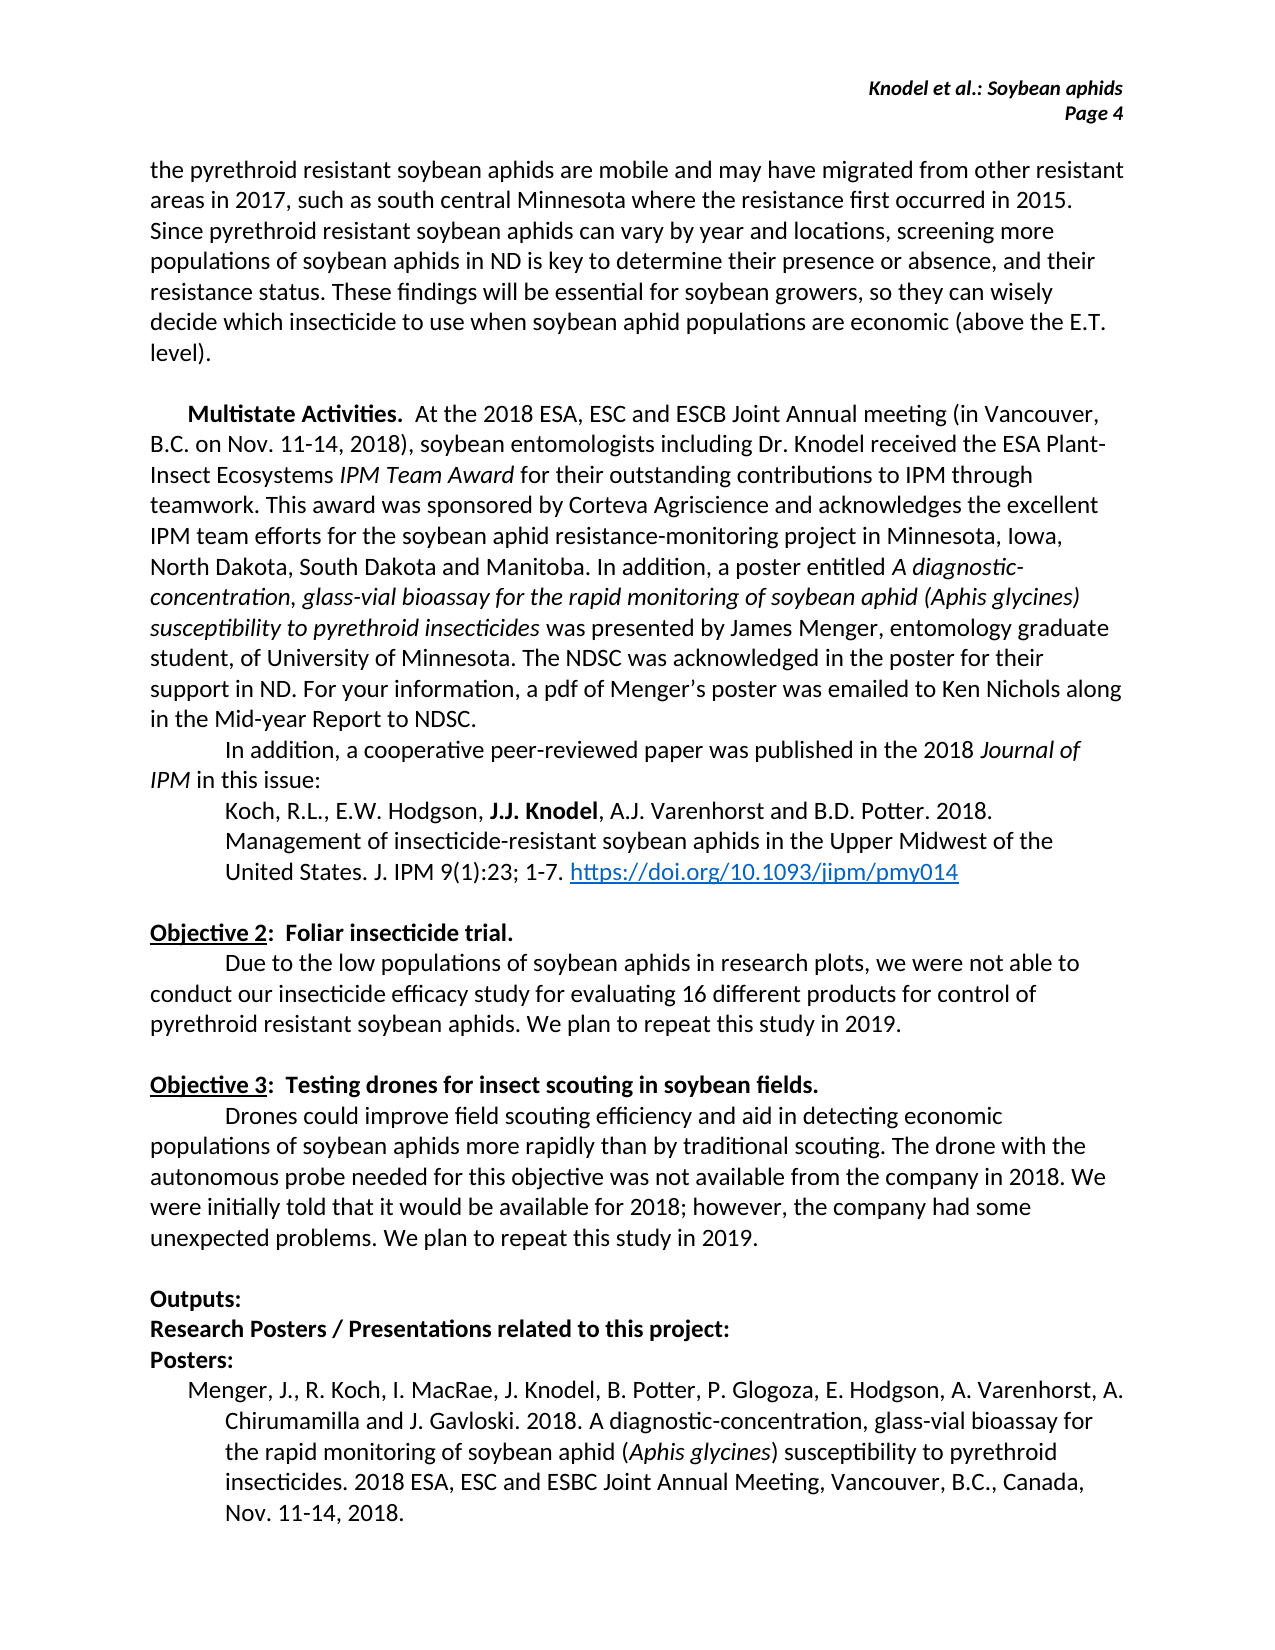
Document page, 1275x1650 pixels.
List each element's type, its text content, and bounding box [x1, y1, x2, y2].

text Koch, R.L., E.W. Hodgson, J.J. Knodel, A.J. Varenhorst and B.D. Potter. 2018. Management of insecticide-resistant soybean aphids in the Upper Midwest of the United States. J. IPM 9(1):23; 1-7. https://doi.org/10.1093/jipm/pmy014 [225, 795, 1125, 886]
text Research Posters / Presentations related to this project: [150, 1314, 1125, 1344]
text Objective 3: Testing drones for insect scouting in soybean fields. [150, 1069, 1125, 1100]
text Multistate Activities. At the 2018 ESA, ESC and ESCB Joint Annual meeting (in Vancouver, B.C. on Nov. 11-14, 2018), soybean entomologists including Dr. Knodel received the ESA Plant-Insect Ecosystems IPM Team Award for their outstanding contributions to IPM through teamwork. This award was sponsored by Corteva Agriscience and acknowledges the excellent IPM team efforts for the soybean aphid resistance-monitoring project in Minnesota, Iowa, North Dakota, South Dakota and Manitoba. In addition, a poster entitled A diagnostic-concentration, glass-vial bioassay for the rapid monitoring of soybean aphid (Aphis glycines) susceptibility to pyrethroid insecticides was presented by James Menger, entomology graduate student, of University of Minnesota. The NDSC was acknowledged in the poster for their support in ND. For your information, a pdf of Menger’s poster was emailed to Ken Nichols along in the Mid-year Report to NDSC. [150, 398, 1125, 734]
text Outputs: [150, 1283, 1125, 1314]
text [150, 154, 1125, 367]
text Menger, J., R. Koch, I. MacRae, J. Knodel, B. Potter, P. Glogoza, E. Hodgson, A. Varenhorst, A. Chirumamilla and J. Gavloski. 2018. A diagnostic-concentration, glass-vial bioassay for the rapid monitoring of soybean aphid (Aphis glycines) susceptibility to pyrethroid insecticides. 2018 ESA, ESC and ESBC Joint Annual Meeting, Vancouver, B.C., Canada, Nov. 11-14, 2018. [187, 1375, 1125, 1527]
text Drones could improve field scouting efficiency and aid in detecting economic populations of soybean aphids more rapidly than by traditional scouting. The drone with the autonomous probe needed for this objective was not available from the company in 2018. We were initially told that it would be available for 2018; however, the company had some unexpected problems. We plan to repeat this study in 2019. [150, 1100, 1125, 1253]
text Due to the low populations of soybean aphids in research plots, we were not able to conduct our insecticide efficacy study for evaluating 16 different products for control of pyrethroid resistant soybean aphids. We plan to repeat this study in 2019. [150, 947, 1125, 1039]
text In addition, a cooperative peer-reviewed paper was published in the 2018 Journal of IPM in this issue: [150, 734, 1125, 795]
text Objective 2: Foliar insecticide trial. [150, 917, 1125, 947]
text Posters: [150, 1344, 1125, 1375]
